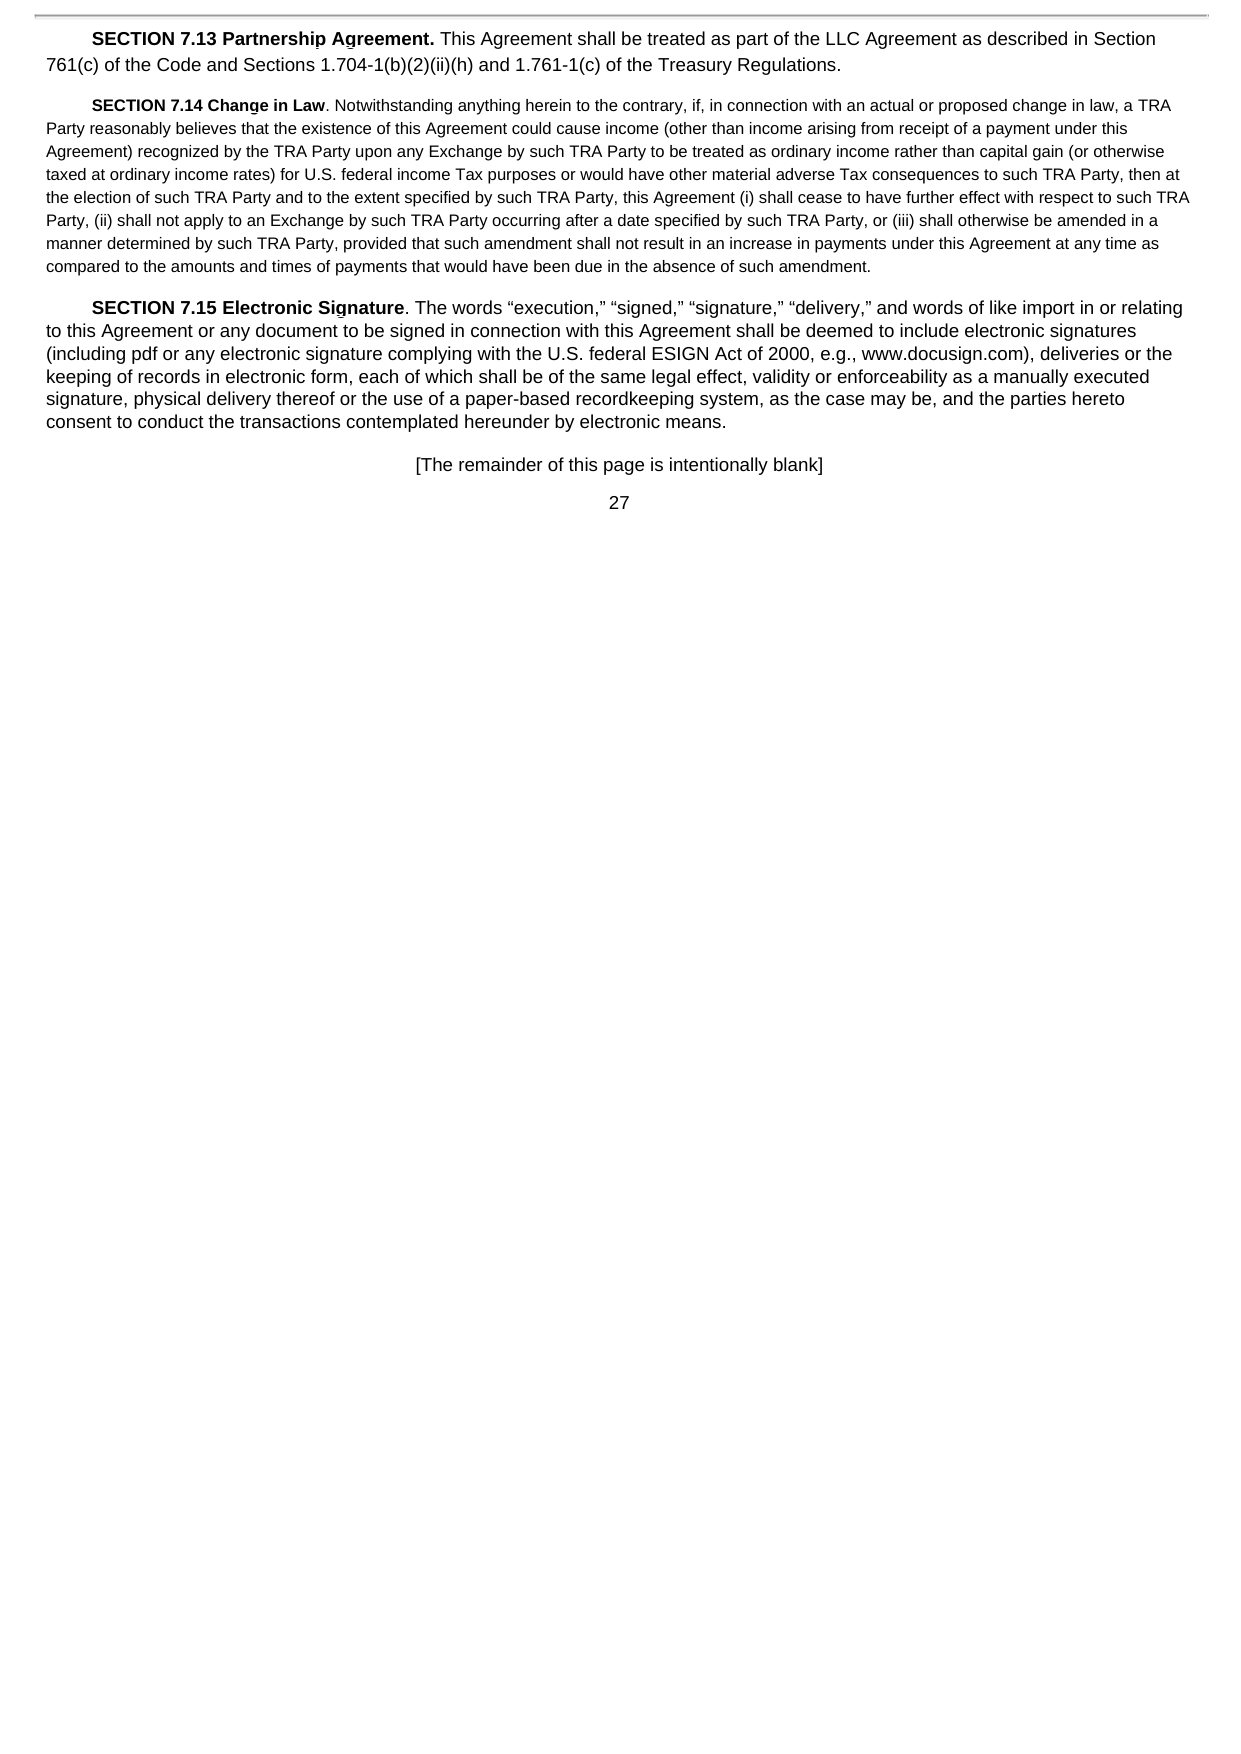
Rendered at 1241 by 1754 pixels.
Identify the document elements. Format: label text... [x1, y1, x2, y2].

text SECTION 7.13 Partnership Agreement. This Agreement shall be treated as part of the LLC Agreement as described in Section 761(c) of the Code and Sections 1.704-1(b)(2)(ii)(h) and 1.761-1(c) of the Treasury Regulations. [46, 28, 1163, 75]
text 27 [46, 492, 1192, 513]
picture [32, 14, 1209, 21]
text [The remainder of this page is intentionally blank] [46, 454, 1192, 475]
text SECTION 7.15 Electronic Signature. The words “execution,” “signed,” “signature,” “delivery,” and words of like import in or relating to this Agreement or any document to be signed in connection with this Agreement shall be deemed to include electronic signatures (including pdf or any electronic signature complying with the U.S. federal ESIGN Act of 2000, e.g., www.docusign.com), deliveries or the keeping of records in electronic form, each of which shall be of the same legal effect, validity or enforceability as a manually executed signature, physical delivery thereof or the use of a paper-based recordkeeping system, as the case may be, and the parties hereto consent to conduct the transactions contemplated hereunder by electronic means. [46, 297, 1192, 433]
text SECTION 7.14 Change in Law. Notwithstanding anything herein to the contrary, if, in connection with an actual or proposed change in law, a TRA Party reasonably believes that the existence of this Agreement could cause income (other than income arising from receipt of a payment under this Agreement) recognized by the TRA Party upon any Exchange by such TRA Party to be treated as ordinary income rather than capital gain (or otherwise taxed at ordinary income rates) for U.S. federal income Tax purposes or would have other material adverse Tax consequences to such TRA Party, then at the election of such TRA Party and to the extent specified by such TRA Party, this Agreement (i) shall cease to have further effect with respect to such TRA Party, (ii) shall not apply to an Exchange by such TRA Party occurring after a date specified by such TRA Party, or (iii) shall otherwise be amended in a manner determined by such TRA Party, provided that such amendment shall not result in an increase in payments under this Agreement at any time as compared to the amounts and times of payments that would have been due in the absence of such amendment. [46, 95, 1190, 276]
